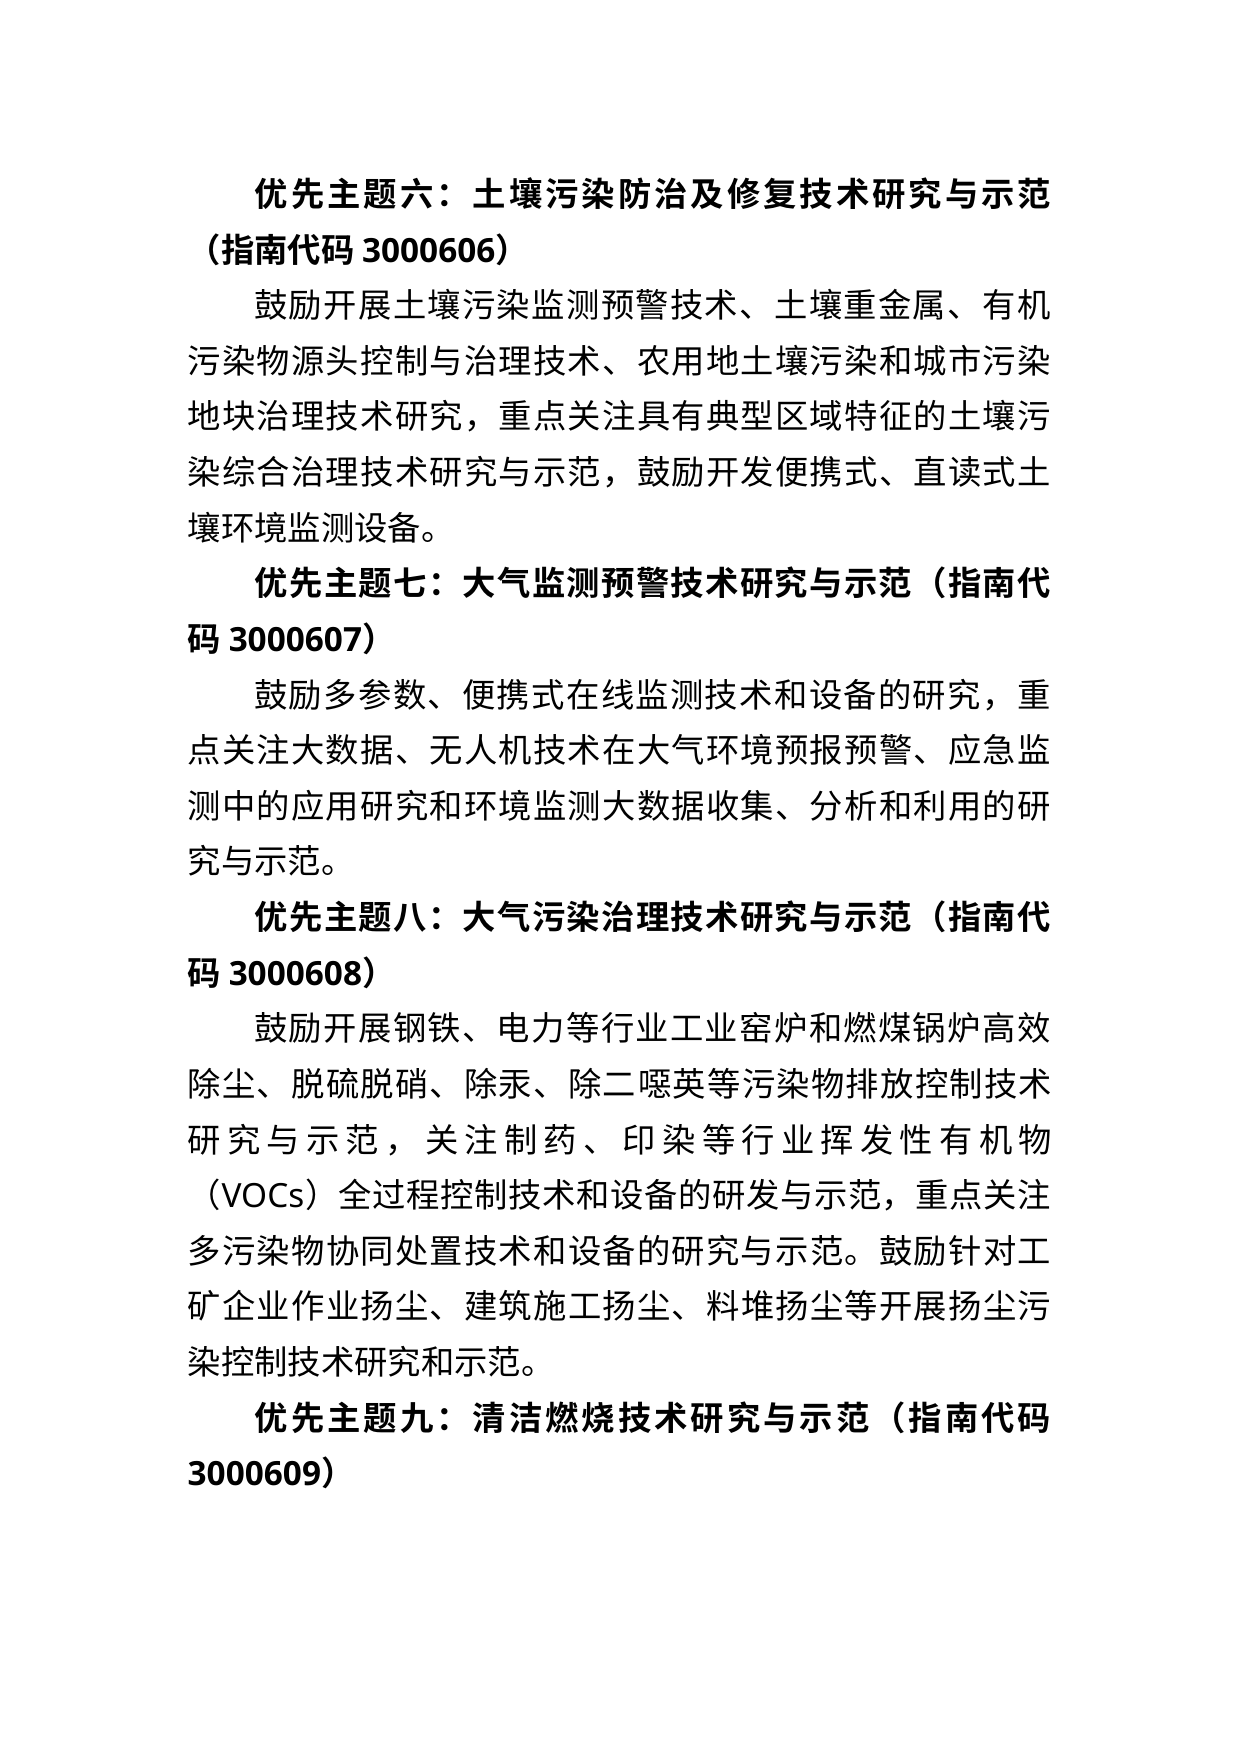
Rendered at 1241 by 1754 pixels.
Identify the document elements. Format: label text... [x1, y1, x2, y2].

text 优先主题九：清洁燃烧技术研究与示范（指南代码 3000609） [187, 1386, 1053, 1497]
text 鼓励开展土壤污染监测预警技术、土壤重金属、有机污染物源头控制与治理技术、农用地土壤污染和城市污染地块治理技术研究，重点关注具有典型区域特征的土壤污染综合治理技术研究与示范，鼓励开发便携式、直读式土壤环境监测设备。 [187, 273, 1053, 551]
text 优先主题六：土壤污染防治及修复技术研究与示范（指南代码 3000606） [187, 162, 1053, 273]
text 优先主题八：大气污染治理技术研究与示范（指南代码 3000608） [187, 885, 1053, 996]
text 鼓励开展钢铁、电力等行业工业窑炉和燃煤锅炉高效除尘、脱硫脱硝、除汞、除二噁英等污染物排放控制技术研究与示范，关注制药、印染等行业挥发性有机物（VOCs）全过程控制技术和设备的研发与示范，重点关注多污染物协同处置技术和设备的研究与示范。鼓励针对工矿企业作业扬尘、建筑施工扬尘、料堆扬尘等开展扬尘污染控制技术研究和示范。 [187, 996, 1053, 1386]
text 鼓励多参数、便携式在线监测技术和设备的研究，重点关注大数据、无人机技术在大气环境预报预警、应急监测中的应用研究和环境监测大数据收集、分析和利用的研究与示范。 [187, 663, 1053, 885]
text 优先主题七：大气监测预警技术研究与示范（指南代码 3000607） [187, 551, 1053, 663]
